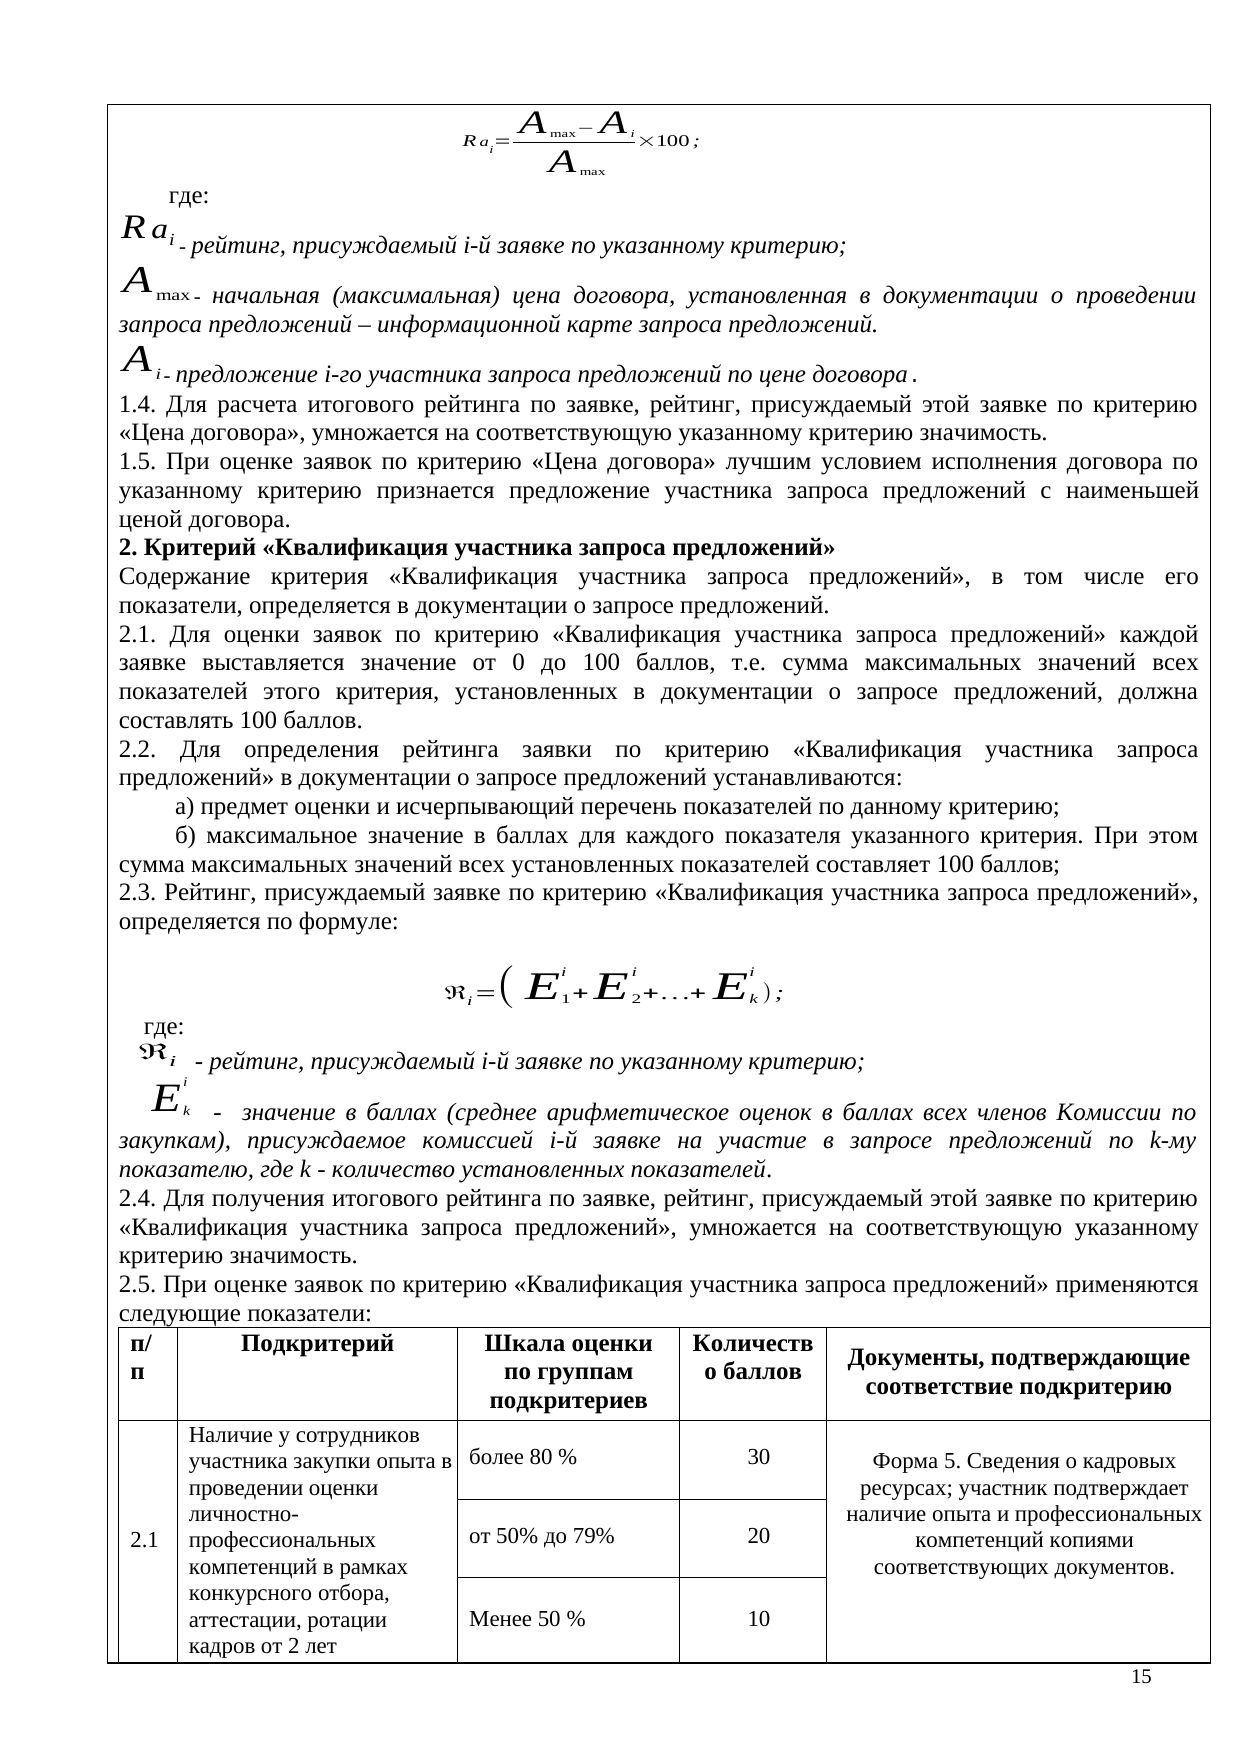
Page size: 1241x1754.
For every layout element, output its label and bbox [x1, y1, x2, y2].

table_cell [108, 105, 1210, 1662]
